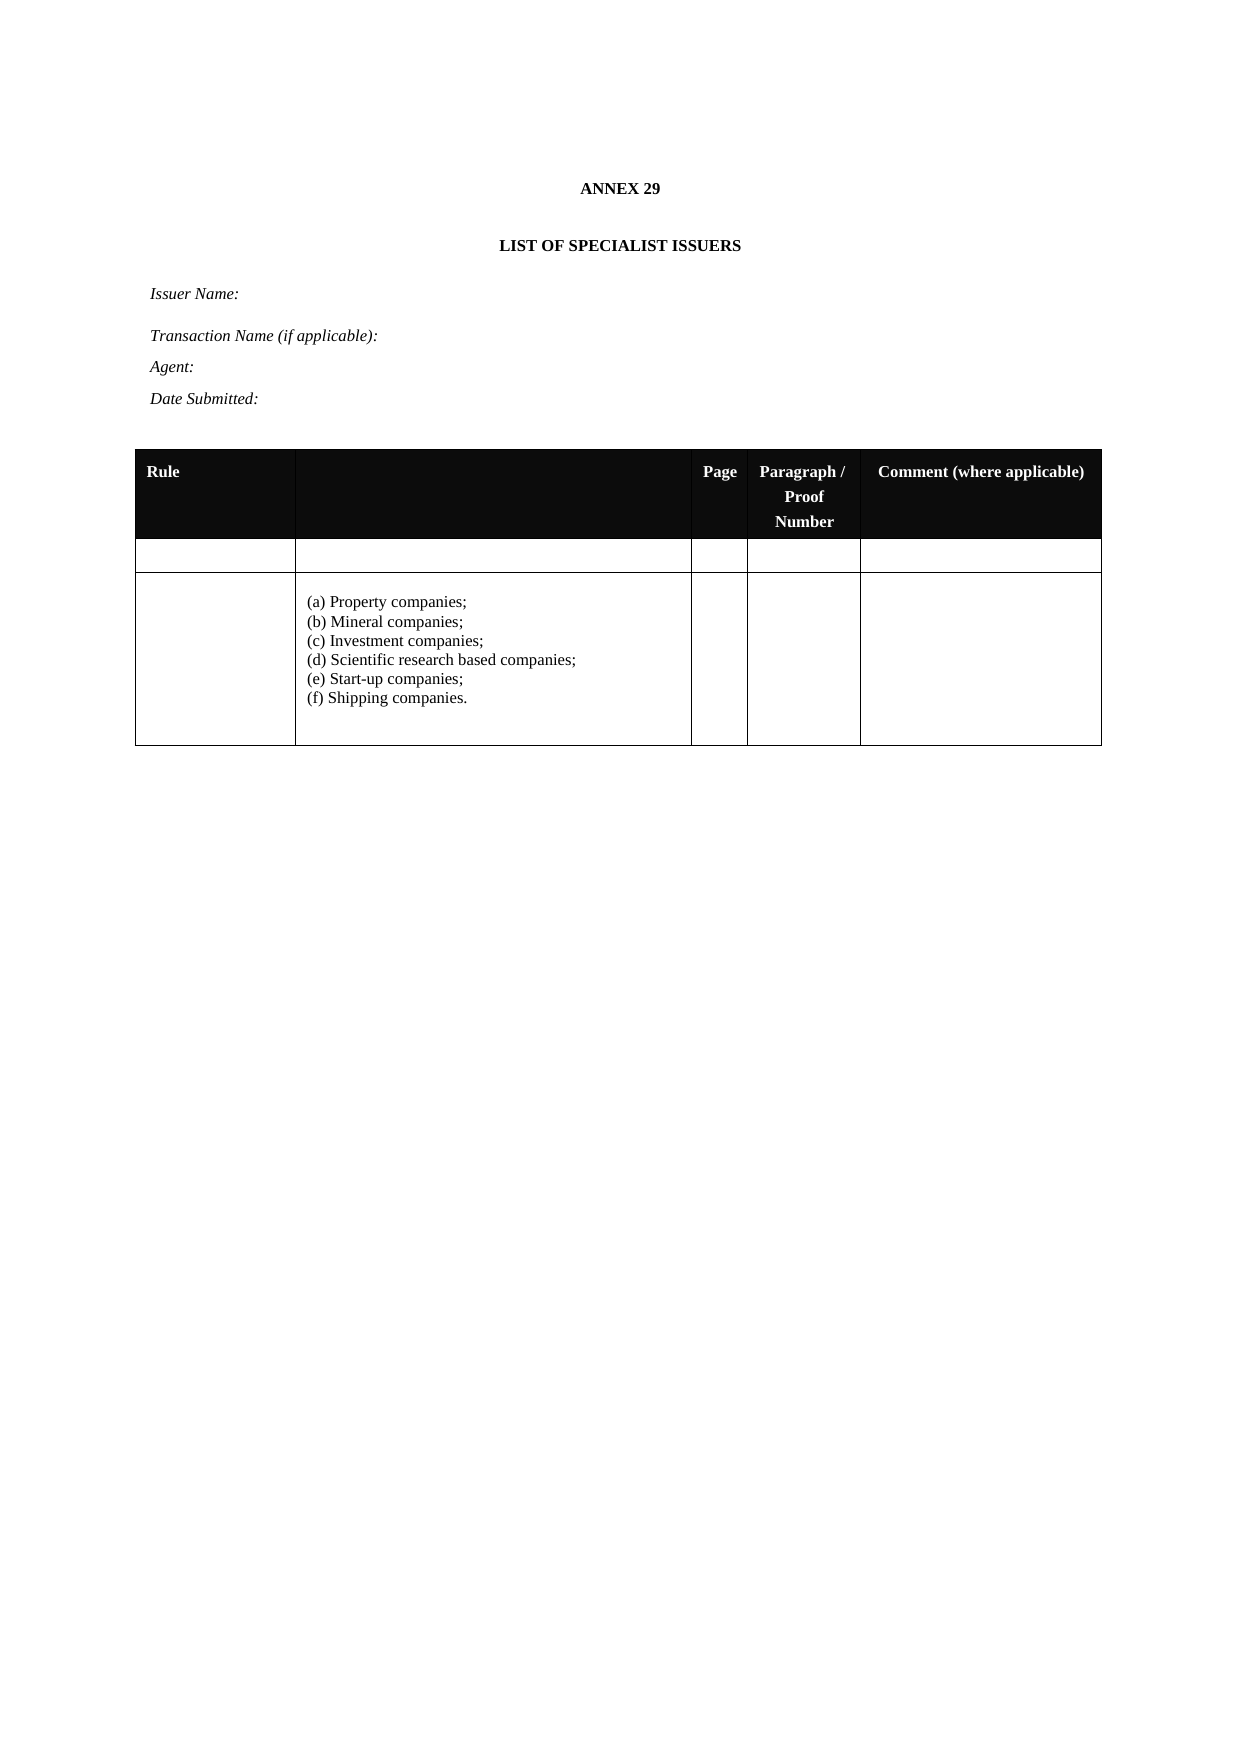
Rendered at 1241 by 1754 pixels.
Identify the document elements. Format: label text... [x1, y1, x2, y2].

table_cell [692, 539, 747, 572]
table_header Rule [136, 450, 295, 538]
text ANNEX 29 [150, 179, 1090, 198]
table_cell [136, 539, 295, 572]
text Date Submitted: [150, 389, 1090, 408]
table_header Comment (where applicable) [861, 450, 1101, 538]
table_cell [692, 573, 747, 745]
table_cell [748, 539, 860, 572]
table_header Paragraph / Proof Number [748, 450, 860, 538]
text Agent: [150, 357, 1090, 376]
text Transaction Name (if applicable): [150, 325, 1090, 344]
table_cell [861, 573, 1101, 745]
table_header Page [692, 450, 747, 538]
text LIST OF SPECIALIST ISSUERS [150, 236, 1090, 255]
table_cell [861, 539, 1101, 572]
table_cell [748, 573, 860, 745]
table_cell [296, 539, 691, 572]
table_cell [136, 573, 295, 745]
text Issuer Name: [150, 284, 1090, 303]
table_cell (a) Property companies; (b) Mineral companies; (c) Investment companies; (d) Scientific research based companies; (e) Start-up companies; (f) Shipping companies. [296, 573, 691, 745]
table_header [296, 450, 691, 538]
